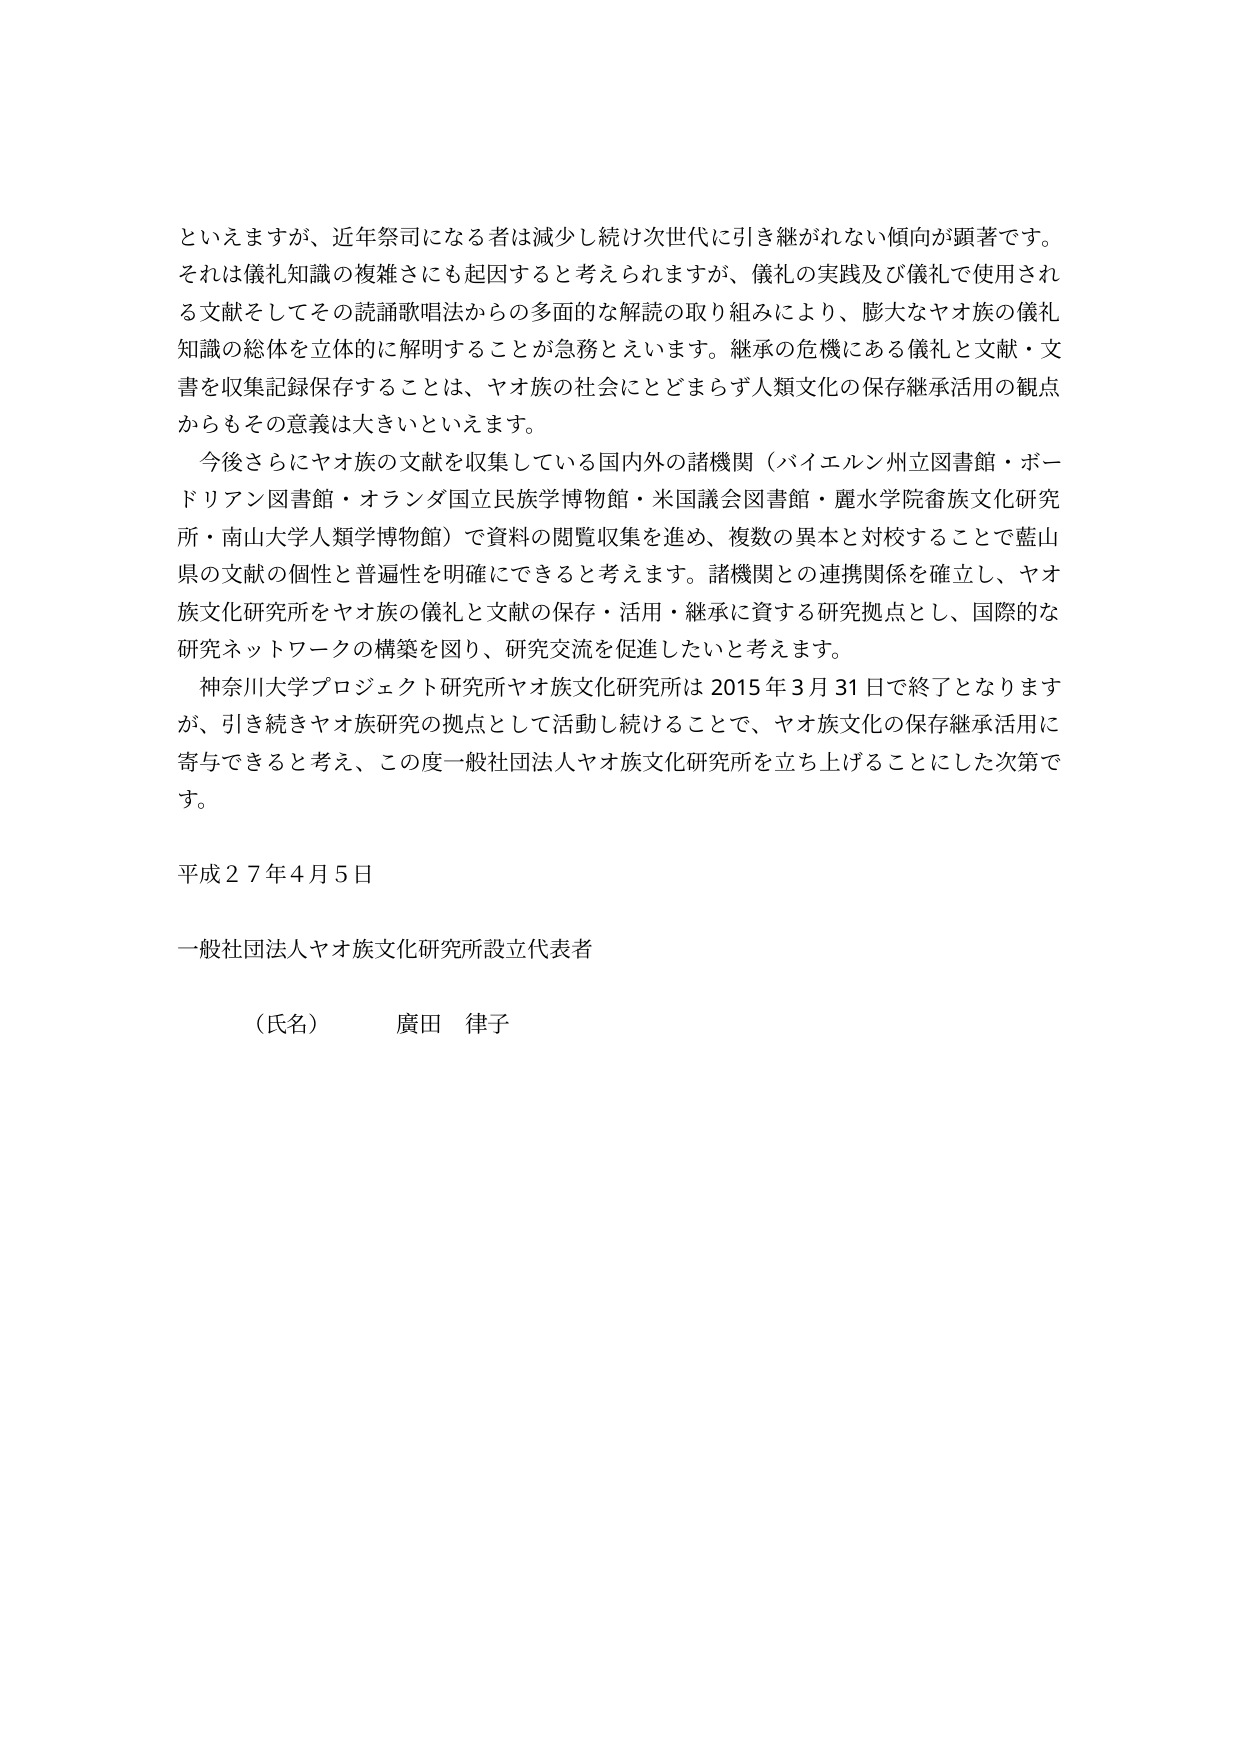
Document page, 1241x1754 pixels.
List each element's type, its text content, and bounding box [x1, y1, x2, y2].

text 今後さらにヤオ族の文献を収集している国内外の諸機関（バイエルン州立図書館・ボードリアン図書館・オランダ国立民族学博物館・米国議会図書館・麗水学院畬族文化研究所・南山大学人類学博物館）で資料の閲覧収集を進め、複数の異本と対校することで藍山県の文献の個性と普遍性を明確にできると考えます。諸機関との連携関係を確立し、ヤオ族文化研究所をヤオ族の儀礼と文献の保存・活用・継承に資する研究拠点とし、国際的な研究ネットワークの構築を図り、研究交流を促進したいと考えます。 [177, 442, 1063, 667]
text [177, 217, 1063, 442]
text 平成２７年４月５日 [177, 854, 1063, 892]
text （氏名） 廣田 律子 [177, 1004, 1063, 1042]
text 一般社団法人ヤオ族文化研究所設立代表者 [177, 929, 1063, 967]
text 神奈川大学プロジェクト研究所ヤオ族文化研究所は2015年3月31日で終了となりますが、引き続きヤオ族研究の拠点として活動し続けることで、ヤオ族文化の保存継承活用に寄与できると考え、この度一般社団法人ヤオ族文化研究所を立ち上げることにした次第です。 [177, 667, 1063, 817]
